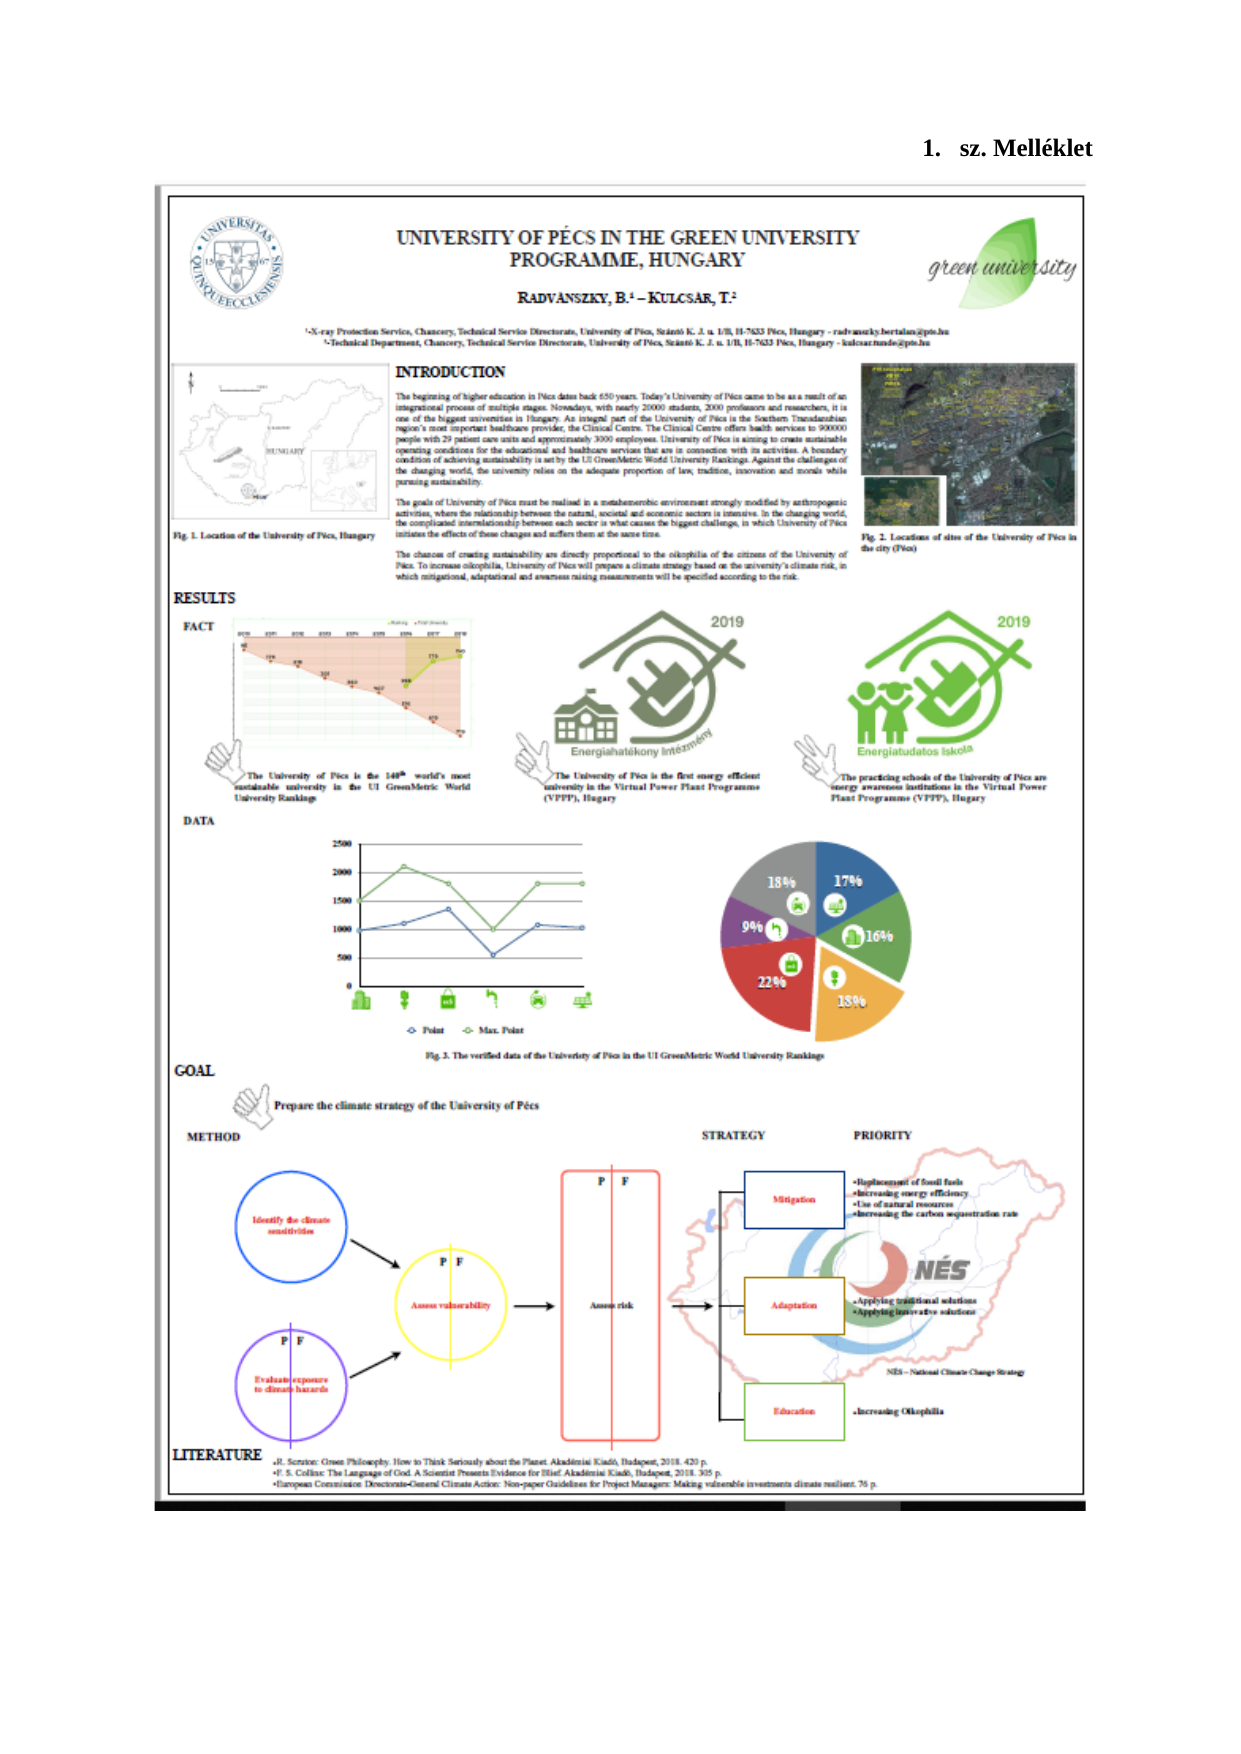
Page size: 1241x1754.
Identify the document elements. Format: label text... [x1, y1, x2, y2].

list sz. Melléklet [185, 133, 1093, 162]
picture [154, 180, 1086, 1511]
